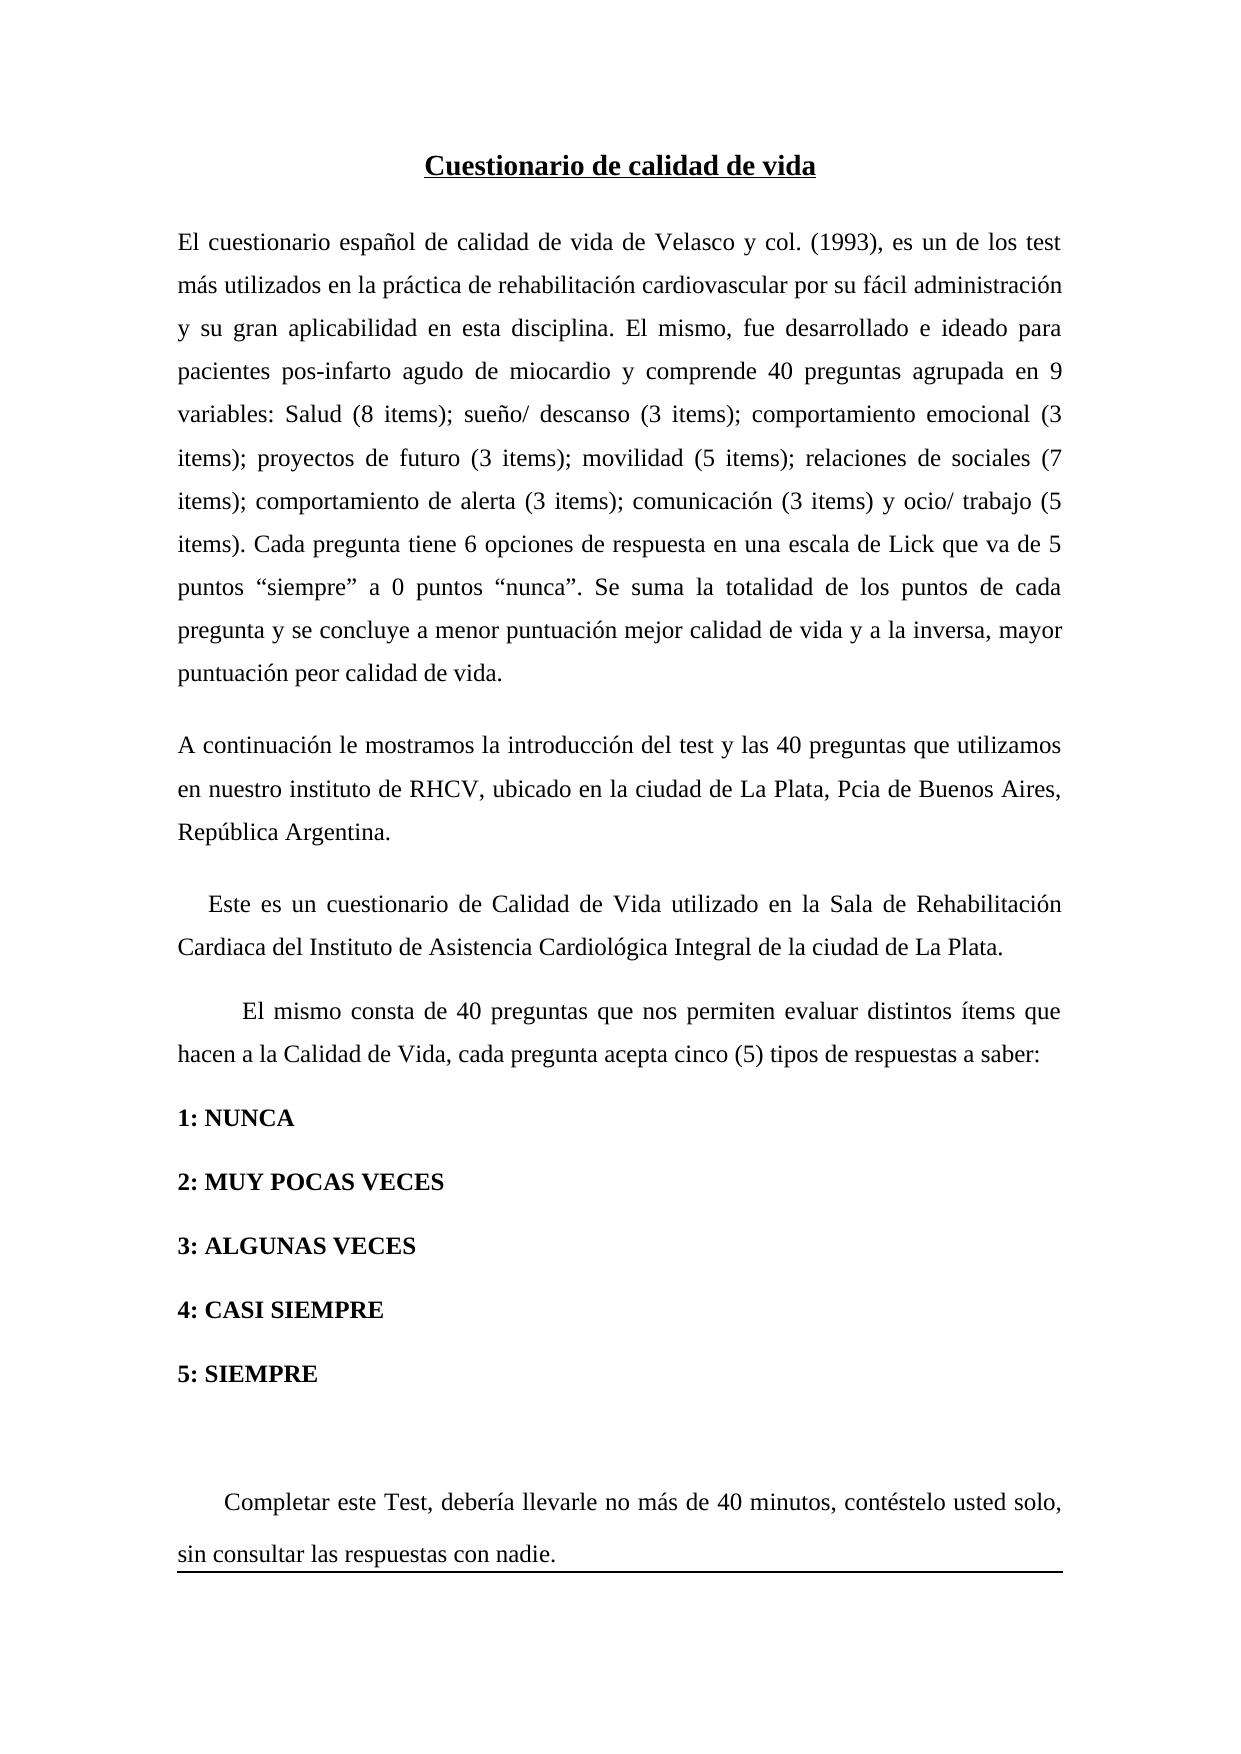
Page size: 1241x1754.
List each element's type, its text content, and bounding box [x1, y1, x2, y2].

text 3: Algunas veces [177, 1231, 1063, 1260]
text Completar este Test, debería llevarle no más de 40 minutos, contéstelo usted solo, sin consultar las respuestas con nadie. [177, 1487, 1063, 1571]
text 4: Casi siempre [177, 1295, 1063, 1324]
text 2: Muy pocas veces [177, 1167, 1063, 1196]
text 5: Siempre [177, 1359, 1063, 1388]
text 1: Nunca [177, 1103, 1063, 1132]
text Este es un cuestionario de Calidad de Vida utilizado en la Sala de Rehabilitación Cardiaca del Instituto de Asistencia Cardiológica Integral de la ciudad de La Plata. [177, 889, 1063, 961]
text El mismo consta de 40 preguntas que nos permiten evaluar distintos ítems que hacen a la Calidad de Vida, cada pregunta acepta cinco (5) tipos de respuestas a saber: [177, 996, 1063, 1068]
text A continuación le mostramos la introducción del test y las 40 preguntas que utilizamos en nuestro instituto de RHCV, ubicado en la ciudad de La Plata, Pcia de Buenos Aires, República Argentina. [177, 731, 1063, 846]
text El cuestionario español de calidad de vida de Velasco y col. (1993), es un de los test más utilizados en la práctica de rehabilitación cardiovascular por su fácil administración y su gran aplicabilidad en esta disciplina. El mismo, fue desarrollado e ideado para pacientes pos-infarto agudo de miocardio y comprende 40 preguntas agrupada en 9 variables: Salud (8 items); sueño/ descanso (3 items); comportamiento emocional (3 items); proyectos de futuro (3 items); movilidad (5 items); relaciones de sociales (7 items); comportamiento de alerta (3 items); comunicación (3 items) y ocio/ trabajo (5 items). Cada pregunta tiene 6 opciones de respuesta en una escala de Lick que va de 5 puntos “siempre” a 0 puntos “nunca”. Se suma la totalidad de los puntos de cada pregunta y se concluye a menor puntuación mejor calidad de vida y a la inversa, mayor puntuación peor calidad de vida. [177, 227, 1063, 687]
text Cuestionario de calidad de vida [177, 148, 1063, 181]
